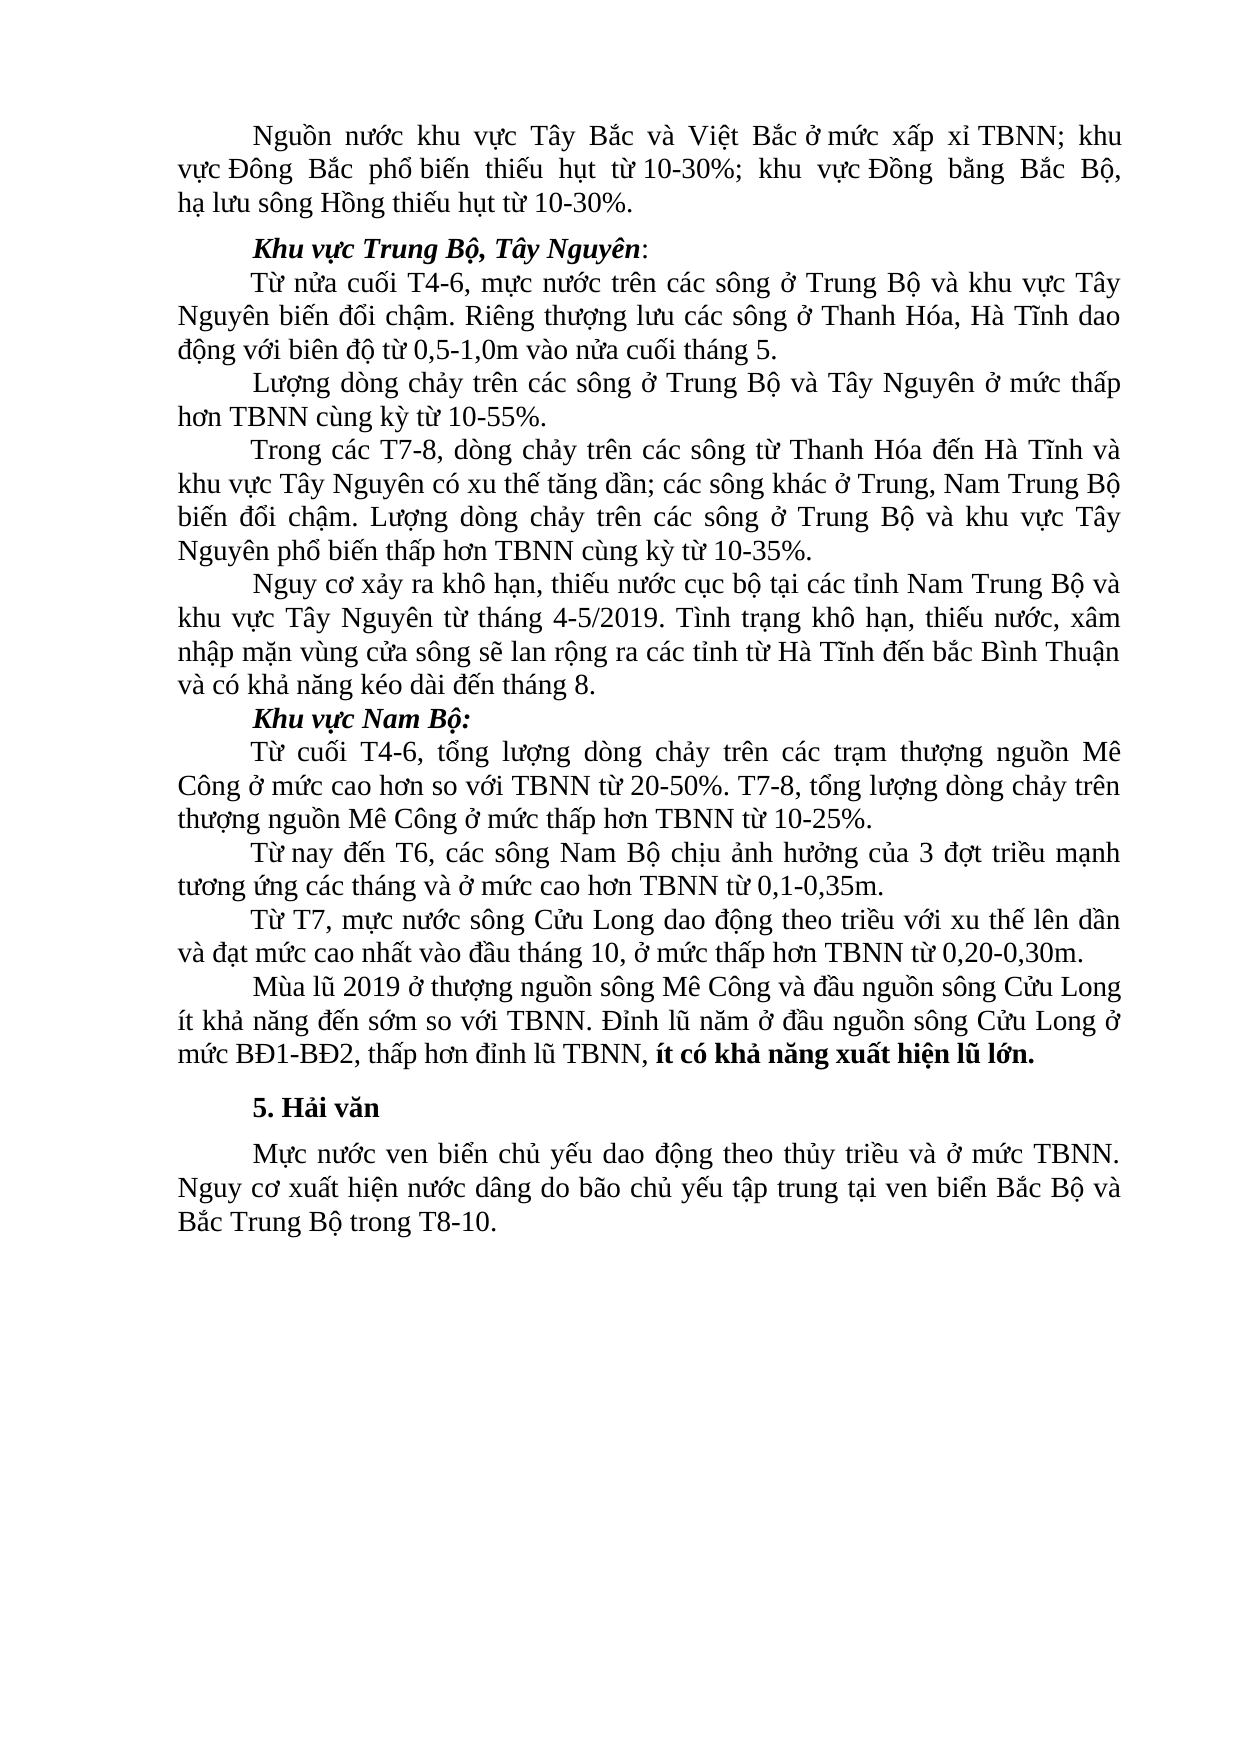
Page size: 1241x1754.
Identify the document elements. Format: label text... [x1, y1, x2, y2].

text Khu vực Trung Bộ, Tây Nguyên: [177, 231, 1122, 265]
text Mực nước ven biển chủ yếu dao động theo thủy triều và ở mức TBNN. Nguy cơ xuất hiện nước dâng do bão chủ yếu tập trung tại ven biển Bắc Bộ và Bắc Trung Bộ trong T8-10. [177, 1137, 1122, 1237]
text Khu vực Nam Bộ: [177, 701, 1122, 734]
text Nguồn nước khu vực Tây Bắc và Việt Bắc ở mức xấp xỉ TBNN; khu vực Đông Bắc phổ biến thiếu hụt từ 10-30%; khu vực Đồng bằng Bắc Bộ, hạ lưu sông Hồng thiếu hụt từ 10-30%. [177, 118, 1122, 219]
text Từ T7, mực nước sông Cửu Long dao động theo triều với xu thế lên dần và đạt mức cao nhất vào đầu tháng 10, ở mức thấp hơn TBNN từ 0,20-0,30m. [177, 902, 1122, 969]
text Từ cuối T4-6, tổng lượng dòng chảy trên các trạm thượng nguồn Mê Công ở mức cao hơn so với TBNN từ 20-50%. T7-8, tổng lượng dòng chảy trên thượng nguồn Mê Công ở mức thấp hơn TBNN từ 10-25%. [177, 734, 1122, 835]
text 5. Hải văn [177, 1091, 1122, 1124]
text Từ nay đến T6, các sông Nam Bộ chịu ảnh hưởng của 3 đợt triều mạnh tương ứng các tháng và ở mức cao hơn TBNN từ 0,1-0,35m. [177, 835, 1122, 902]
text Lượng dòng chảy trên các sông ở Trung Bộ và Tây Nguyên ở mức thấp hơn TBNN cùng kỳ từ 10-55%. [177, 365, 1122, 432]
text Mùa lũ 2019 ở thượng nguồn sông Mê Công và đầu nguồn sông Cửu Long ít khả năng đến sớm so với TBNN. Đỉnh lũ năm ở đầu nguồn sông Cửu Long ở mức BĐ1-BĐ2, thấp hơn đỉnh lũ TBNN, ít có khả năng xuất hiện lũ lớn. [177, 969, 1122, 1070]
text Nguy cơ xảy ra khô hạn, thiếu nước cục bộ tại các tỉnh Nam Trung Bộ và khu vực Tây Nguyên từ tháng 4-5/2019. Tình trạng khô hạn, thiếu nước, xâm nhập mặn vùng cửa sông sẽ lan rộng ra các tỉnh từ Hà Tĩnh đến bắc Bình Thuận và có khả năng kéo dài đến tháng 8. [177, 567, 1122, 701]
text Từ nửa cuối T4-6, mực nước trên các sông ở Trung Bộ và khu vực Tây Nguyên biến đổi chậm. Riêng thượng lưu các sông ở Thanh Hóa, Hà Tĩnh dao động với biên độ từ 0,5-1,0m vào nửa cuối tháng 5. [177, 265, 1122, 365]
text Trong các T7-8, dòng chảy trên các sông từ Thanh Hóa đến Hà Tĩnh và khu vực Tây Nguyên có xu thế tăng dần; các sông khác ở Trung, Nam Trung Bộ biến đổi chậm. Lượng dòng chảy trên các sông ở Trung Bộ và khu vực Tây Nguyên phổ biến thấp hơn TBNN cùng kỳ từ 10-35%. [177, 432, 1122, 567]
